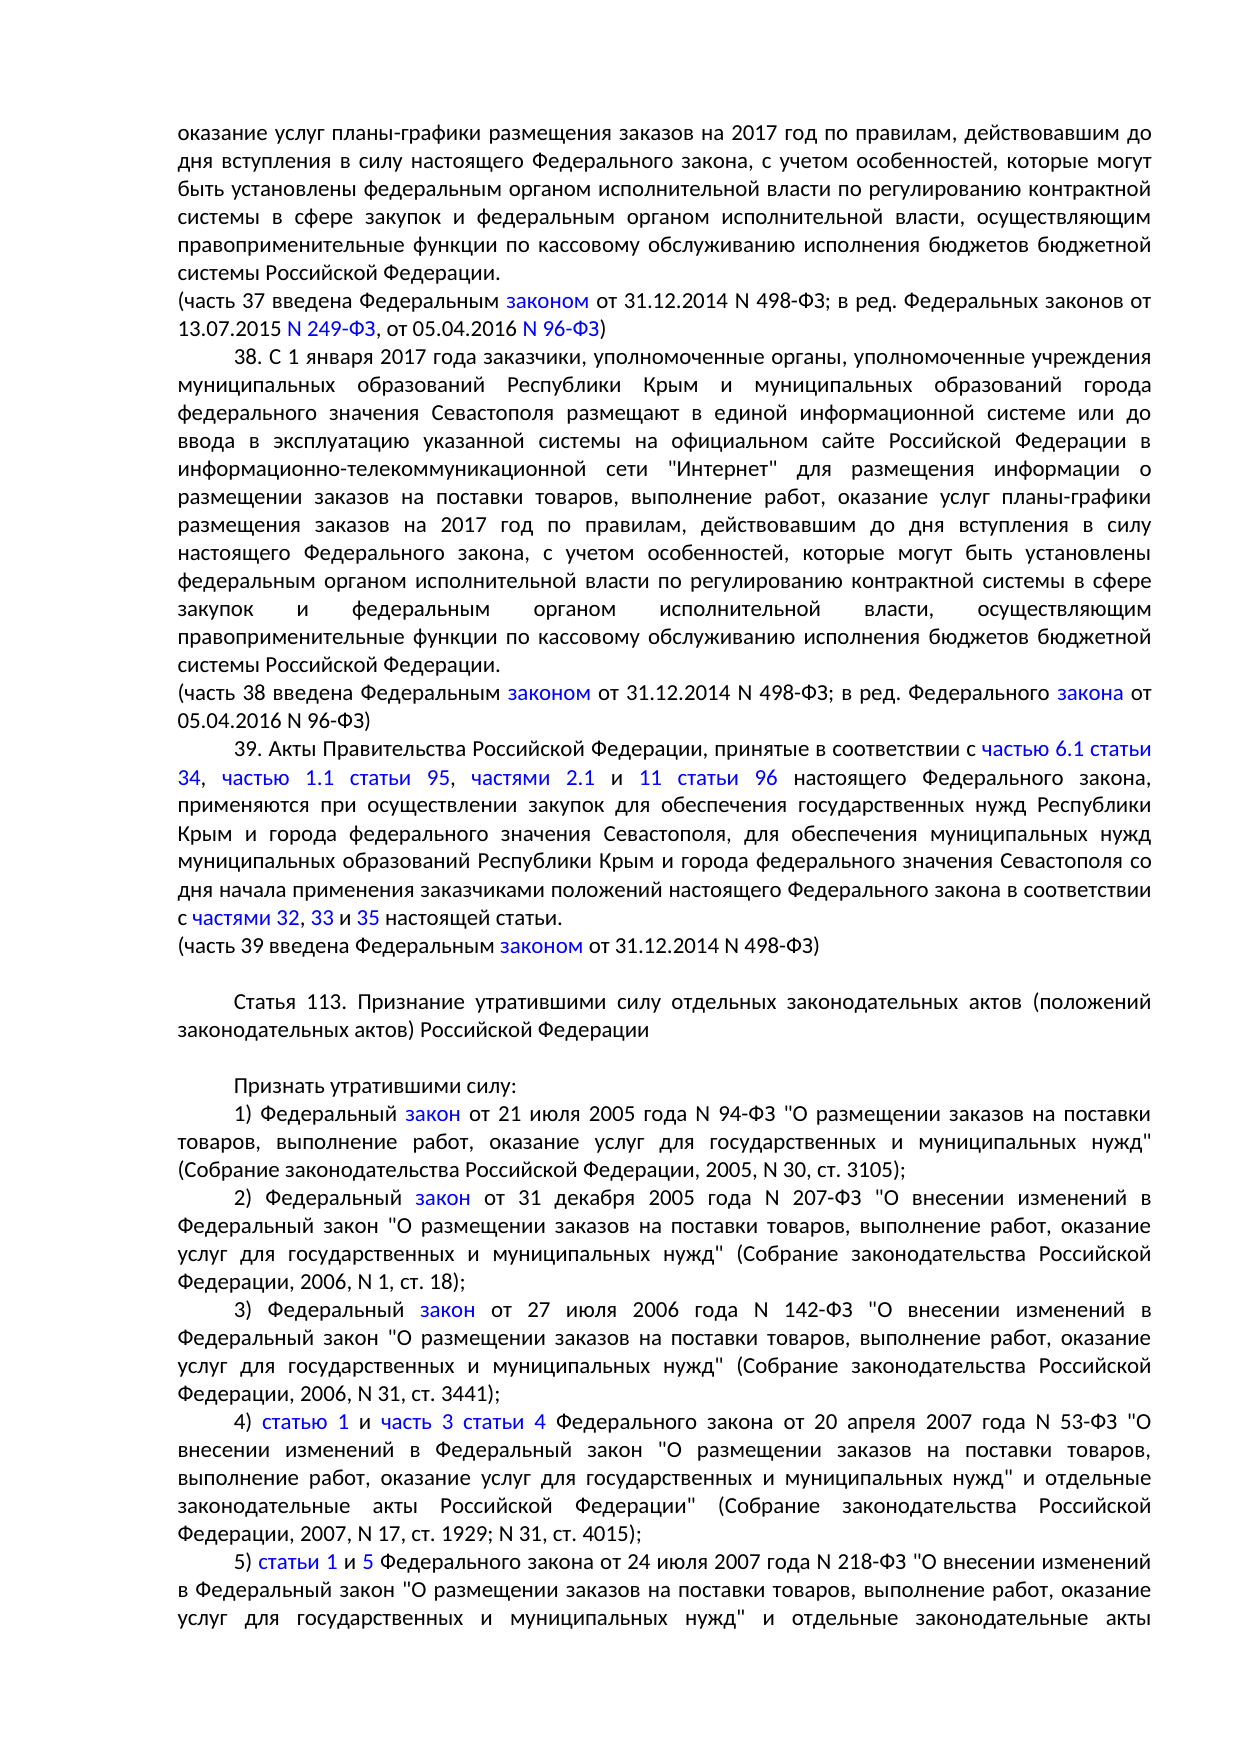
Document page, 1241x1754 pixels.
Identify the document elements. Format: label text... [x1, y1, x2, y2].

text (часть 38 введена Федеральным законом от 31.12.2014 N 498-ФЗ; в ред. Федерального закона от 05.04.2016 N 96-ФЗ) [177, 678, 1152, 734]
text (часть 39 введена Федеральным законом от 31.12.2014 N 498-ФЗ) [177, 931, 1152, 959]
text (часть 37 введена Федеральным законом от 31.12.2014 N 498-ФЗ; в ред. Федеральных законов от 13.07.2015 N 249-ФЗ, от 05.04.2016 N 96-ФЗ) [177, 286, 1152, 342]
text 4) статью 1 и часть 3 статьи 4 Федерального закона от 20 апреля 2007 года N 53-ФЗ "О внесении изменений в Федеральный закон "О размещении заказов на поставки товаров, выполнение работ, оказание услуг для государственных и муниципальных нужд" и отдельные законодательные акты Российской Федерации" (Собрание законодательства Российской Федерации, 2007, N 17, ст. 1929; N 31, ст. 4015); [177, 1407, 1152, 1547]
text 3) Федеральный закон от 27 июля 2006 года N 142-ФЗ "О внесении изменений в Федеральный закон "О размещении заказов на поставки товаров, выполнение работ, оказание услуг для государственных и муниципальных нужд" (Собрание законодательства Российской Федерации, 2006, N 31, ст. 3441); [177, 1295, 1152, 1407]
text Статья 113. Признание утратившими силу отдельных законодательных актов (положений законодательных актов) Российской Федерации [177, 987, 1152, 1043]
text Признать утратившими силу: [177, 1071, 1152, 1099]
text 2) Федеральный закон от 31 декабря 2005 года N 207-ФЗ "О внесении изменений в Федеральный закон "О размещении заказов на поставки товаров, выполнение работ, оказание услуг для государственных и муниципальных нужд" (Собрание законодательства Российской Федерации, 2006, N 1, ст. 18); [177, 1183, 1152, 1295]
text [177, 1547, 1152, 1631]
text 39. Акты Правительства Российской Федерации, принятые в соответствии с частью 6.1 статьи 34, частью 1.1 статьи 95, частями 2.1 и 11 статьи 96 настоящего Федерального закона, применяются при осуществлении закупок для обеспечения государственных нужд Республики Крым и города федерального значения Севастополя, для обеспечения муниципальных нужд муниципальных образований Республики Крым и города федерального значения Севастополя со дня начала применения заказчиками положений настоящего Федерального закона в соответствии с частями 32, 33 и 35 настоящей статьи. [177, 734, 1152, 931]
text 38. С 1 января 2017 года заказчики, уполномоченные органы, уполномоченные учреждения муниципальных образований Республики Крым и муниципальных образований города федерального значения Севастополя размещают в единой информационной системе или до ввода в эксплуатацию указанной системы на официальном сайте Российской Федерации в информационно-телекоммуникационной сети "Интернет" для размещения информации о размещении заказов на поставки товаров, выполнение работ, оказание услуг планы-графики размещения заказов на 2017 год по правилам, действовавшим до дня вступления в силу настоящего Федерального закона, с учетом особенностей, которые могут быть установлены федеральным органом исполнительной власти по регулированию контрактной системы в сфере закупок и федеральным органом исполнительной власти, осуществляющим правоприменительные функции по кассовому обслуживанию исполнения бюджетов бюджетной системы Российской Федерации. [177, 342, 1152, 678]
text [177, 118, 1152, 286]
text 1) Федеральный закон от 21 июля 2005 года N 94-ФЗ "О размещении заказов на поставки товаров, выполнение работ, оказание услуг для государственных и муниципальных нужд" (Собрание законодательства Российской Федерации, 2005, N 30, ст. 3105); [177, 1099, 1152, 1183]
